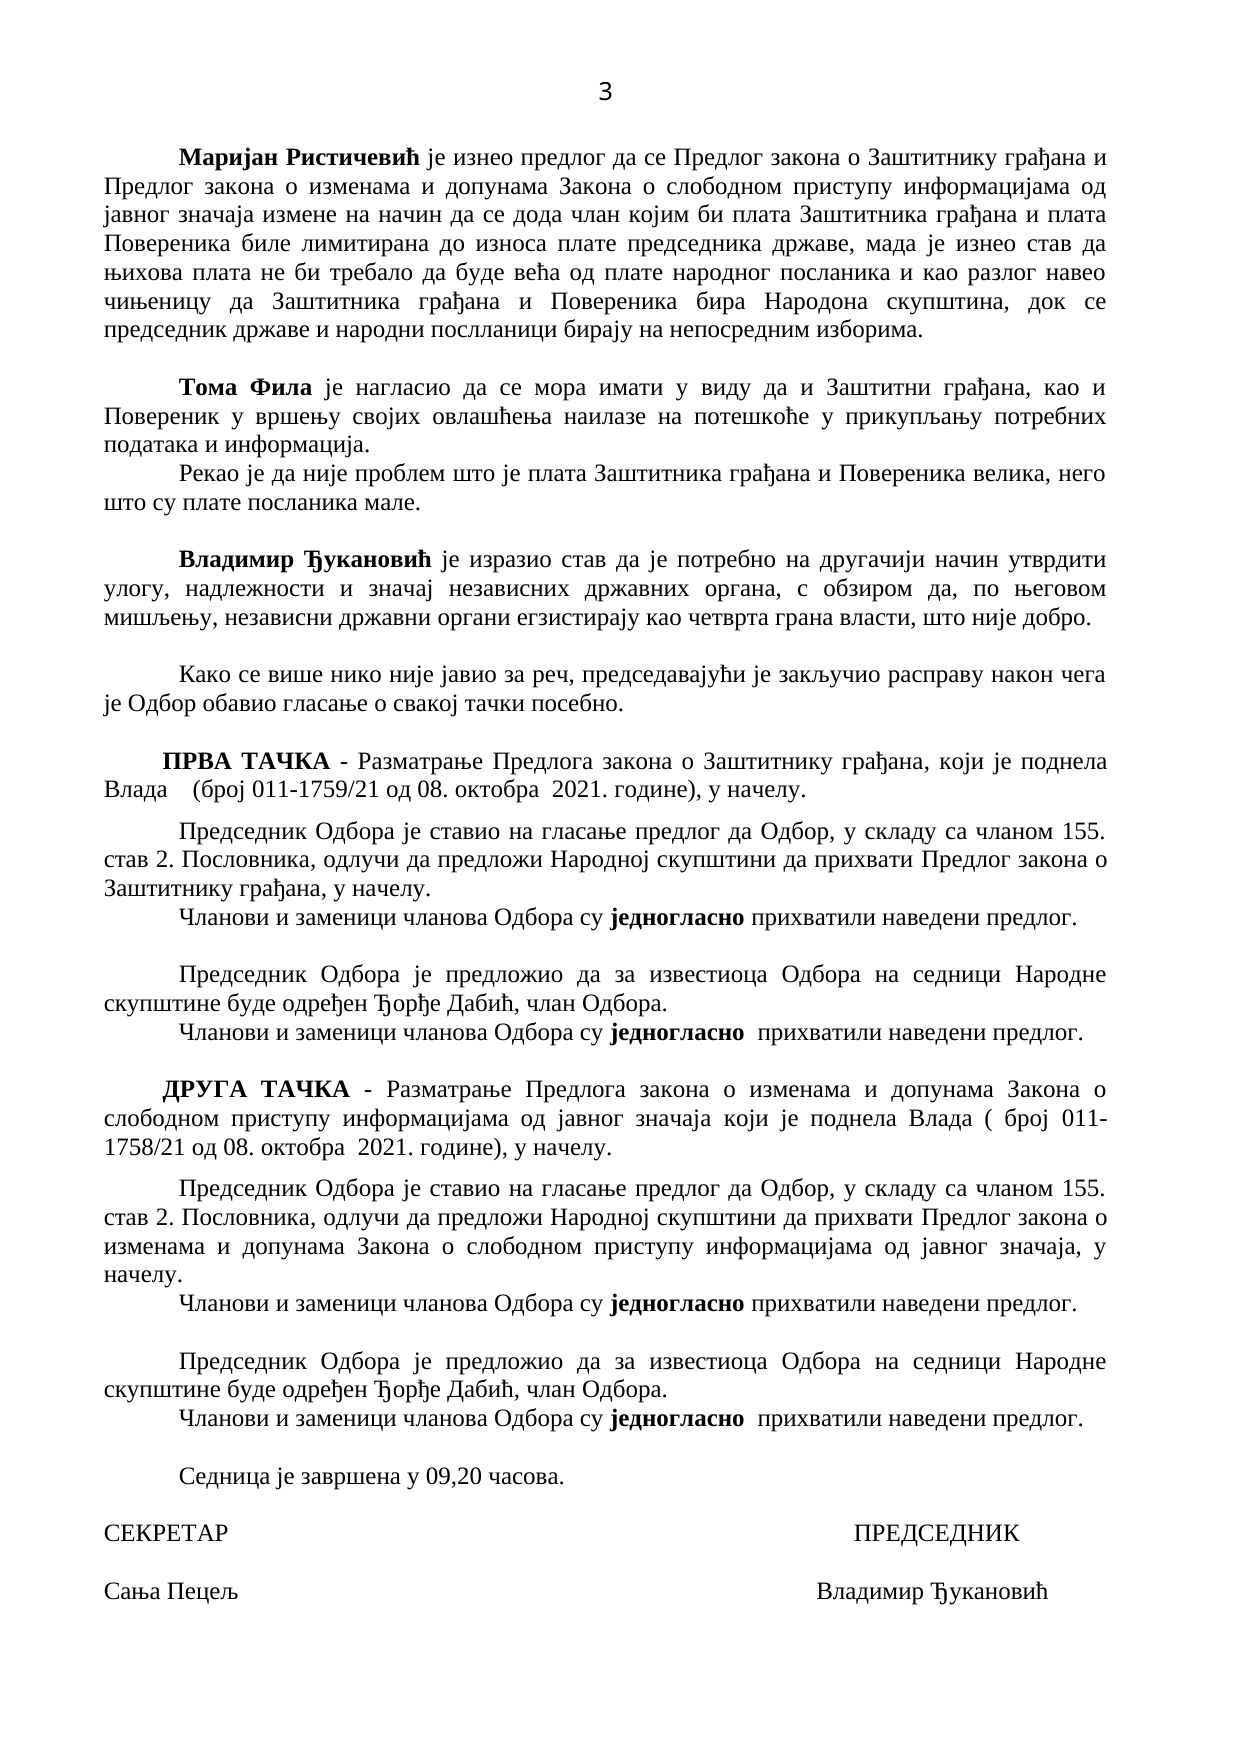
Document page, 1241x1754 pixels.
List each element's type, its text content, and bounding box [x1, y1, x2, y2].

text Председник Одбора је ставио на гласање предлог да Одбор, у складу са чланом 155. став 2. Пословника, одлучи да предложи Народној скупштини да прихвати Предлог закона о Заштитнику грађана, у начелу. [103, 816, 1107, 902]
text Председник Одбора је предложио да за известиоца Одбора на седници Народне скупштине буде одређен Ђорђе Дабић, члан Одбора. [103, 959, 1107, 1017]
text СЕКРЕТАР ПРЕДСЕДНИК [103, 1518, 1107, 1547]
text Председник Одбора је ставио на гласање предлог да Одбор, у складу са чланом 155. став 2. Пословника, одлучи да предложи Народној скупштини да прихвати Предлог закона о изменама и допунама Закона о слободном приступу информацијама од јавног значаја, у начелу. [103, 1173, 1107, 1288]
text Чланови и заменици чланова Одбора су једногласно прихватили наведени предлог. [103, 1017, 1107, 1046]
text Маријан Ристичевић је изнео предлог да се Предлог закона о Заштитнику грађана и Предлог закона о изменама и допунама Закона о слободном приступу информацијама од јавног значаја измене на начин да се дода члан којим би плата Заштитника грађана и плата Повереника биле лимитирана до износа плате председника државе, мада је изнео став да њихова плата не би требало да буде већа од плате народног посланика и као разлог навео чињеницу да Заштитника грађана и Повереника бира Народона скупштина, док се председник државе и народни послланици бирају на непосредним изборима. [103, 142, 1107, 343]
text ПРВА ТАЧКА - Разматрање Предлога закона о Заштитнику грађана, који је поднела Влада (број 011-1759/21 од 08. октобра 2021. године), у начелу. [103, 746, 1107, 803]
text Сања Пецељ Владимир Ђукановић [103, 1576, 1107, 1604]
text Председник Одбора је предложио да за известиоца Одбора на седници Народне скупштине буде одређен Ђорђе Дабић, члан Одбора. [103, 1346, 1107, 1403]
text ДРУГА ТАЧКА - Разматрање Предлога закона о изменама и допунама Закона о слободном приступу информацијама од јавног значаја који је поднела Влада ( број 011-1758/21 од 08. октобра 2021. године), у начелу. [103, 1074, 1107, 1161]
text Рекао је да није проблем што је плата Заштитника грађана и Повереника велика, него што су плате посланика мале. [103, 458, 1107, 516]
text Владимир Ђукановић је изразио став да је потребно на другачији начин утврдити улогу, надлежности и значај независних државних органа, с обзиром да, по његовом мишљењу, независни државни органи егзистирају као четврта грана власти, што није добро. [103, 544, 1107, 631]
text Чланови и заменици чланова Одбора су једногласно прихватили наведени предлог. [103, 1403, 1107, 1432]
text Седница је завршена у 09,20 часова. [103, 1461, 1107, 1489]
text Чланови и заменици чланова Одбора су једногласно прихватили наведени предлог. [103, 902, 1107, 931]
text Како се више нико није јавио за реч, председавајући је закључио расправу након чега је Одбор обавио гласање о свакој тачки посебно. [103, 659, 1107, 717]
text Тома Фила је нагласио да се мора имати у виду да и Заштитни грађана, као и Повереник у вршењу својих овлашћења наилазе на потешкоће у прикупљању потребних података и информација. [103, 372, 1107, 458]
text Чланови и заменици чланова Одбора су једногласно прихватили наведени предлог. [103, 1288, 1107, 1317]
